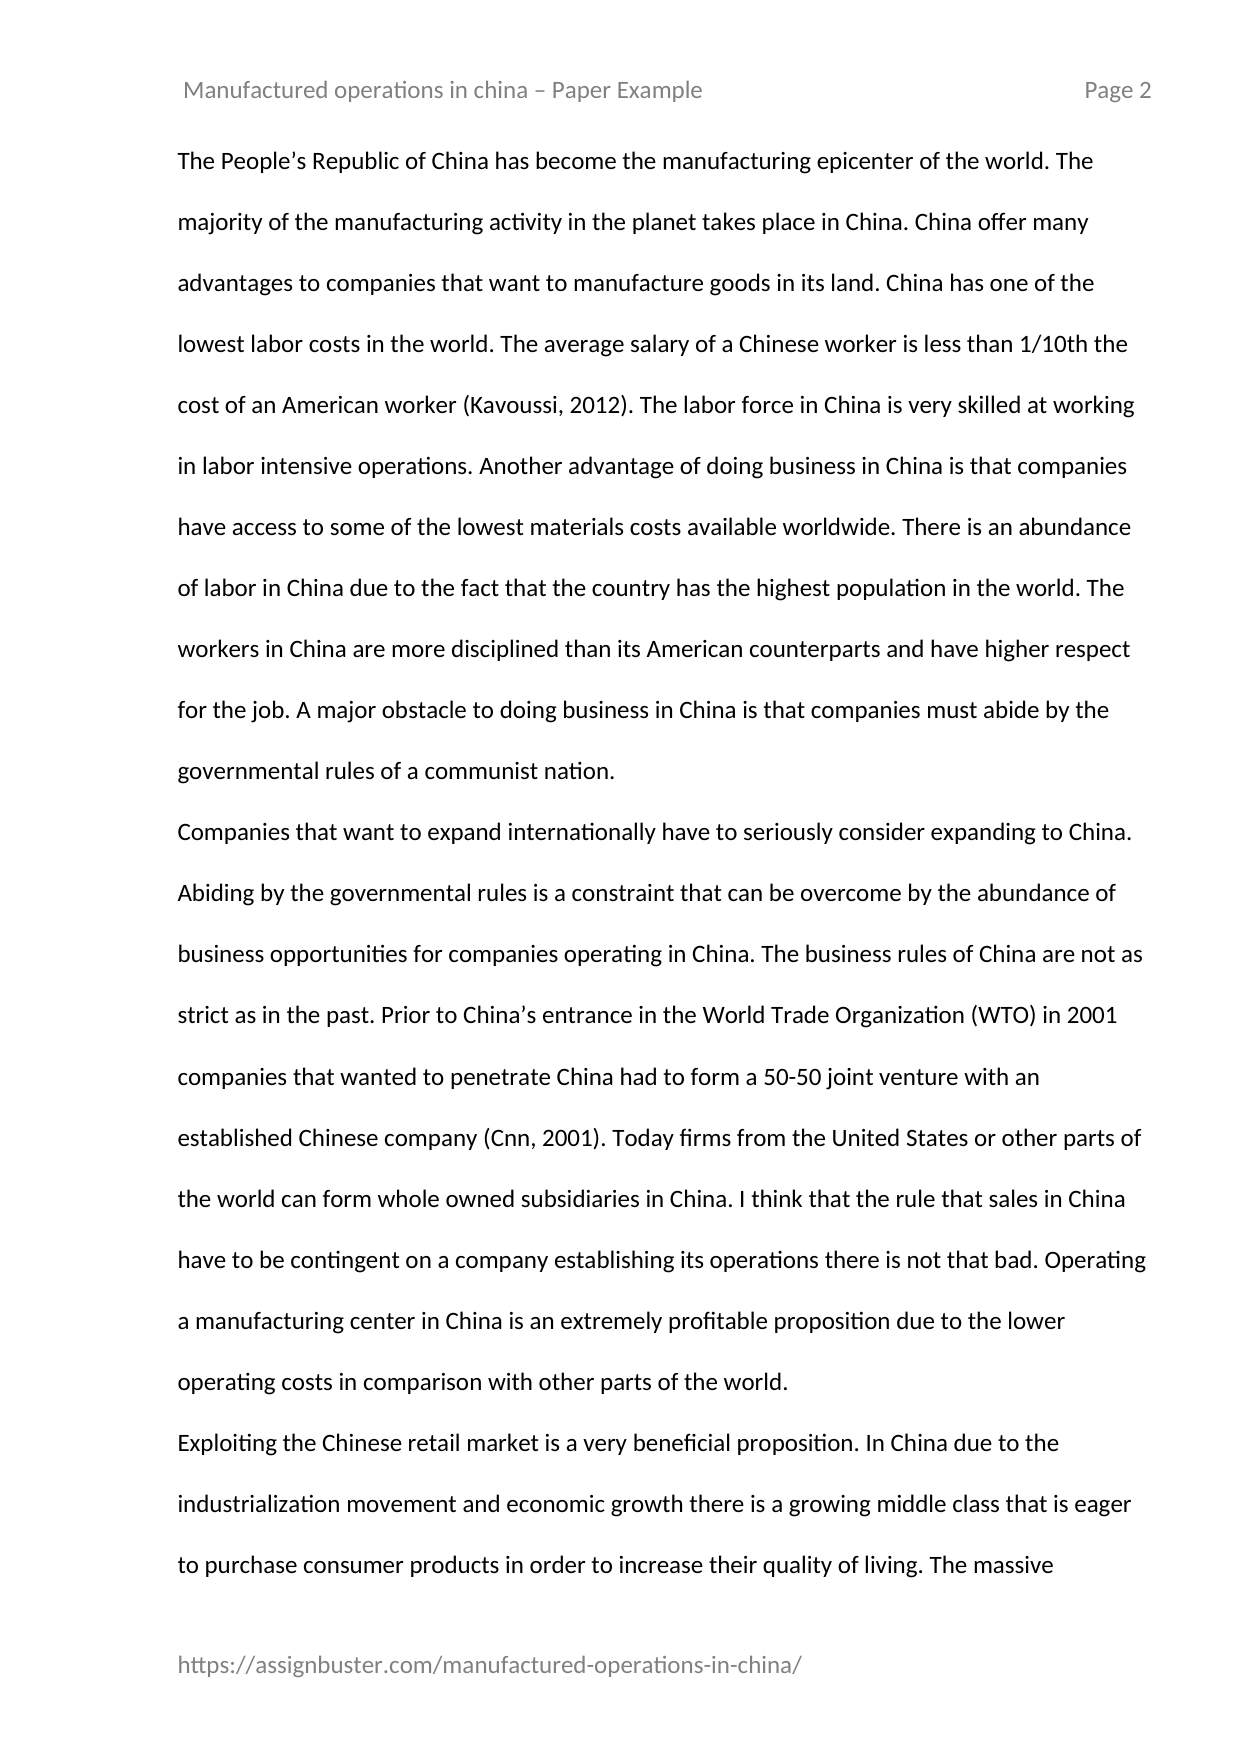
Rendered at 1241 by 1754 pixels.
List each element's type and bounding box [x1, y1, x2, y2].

text [177, 145, 1152, 1579]
